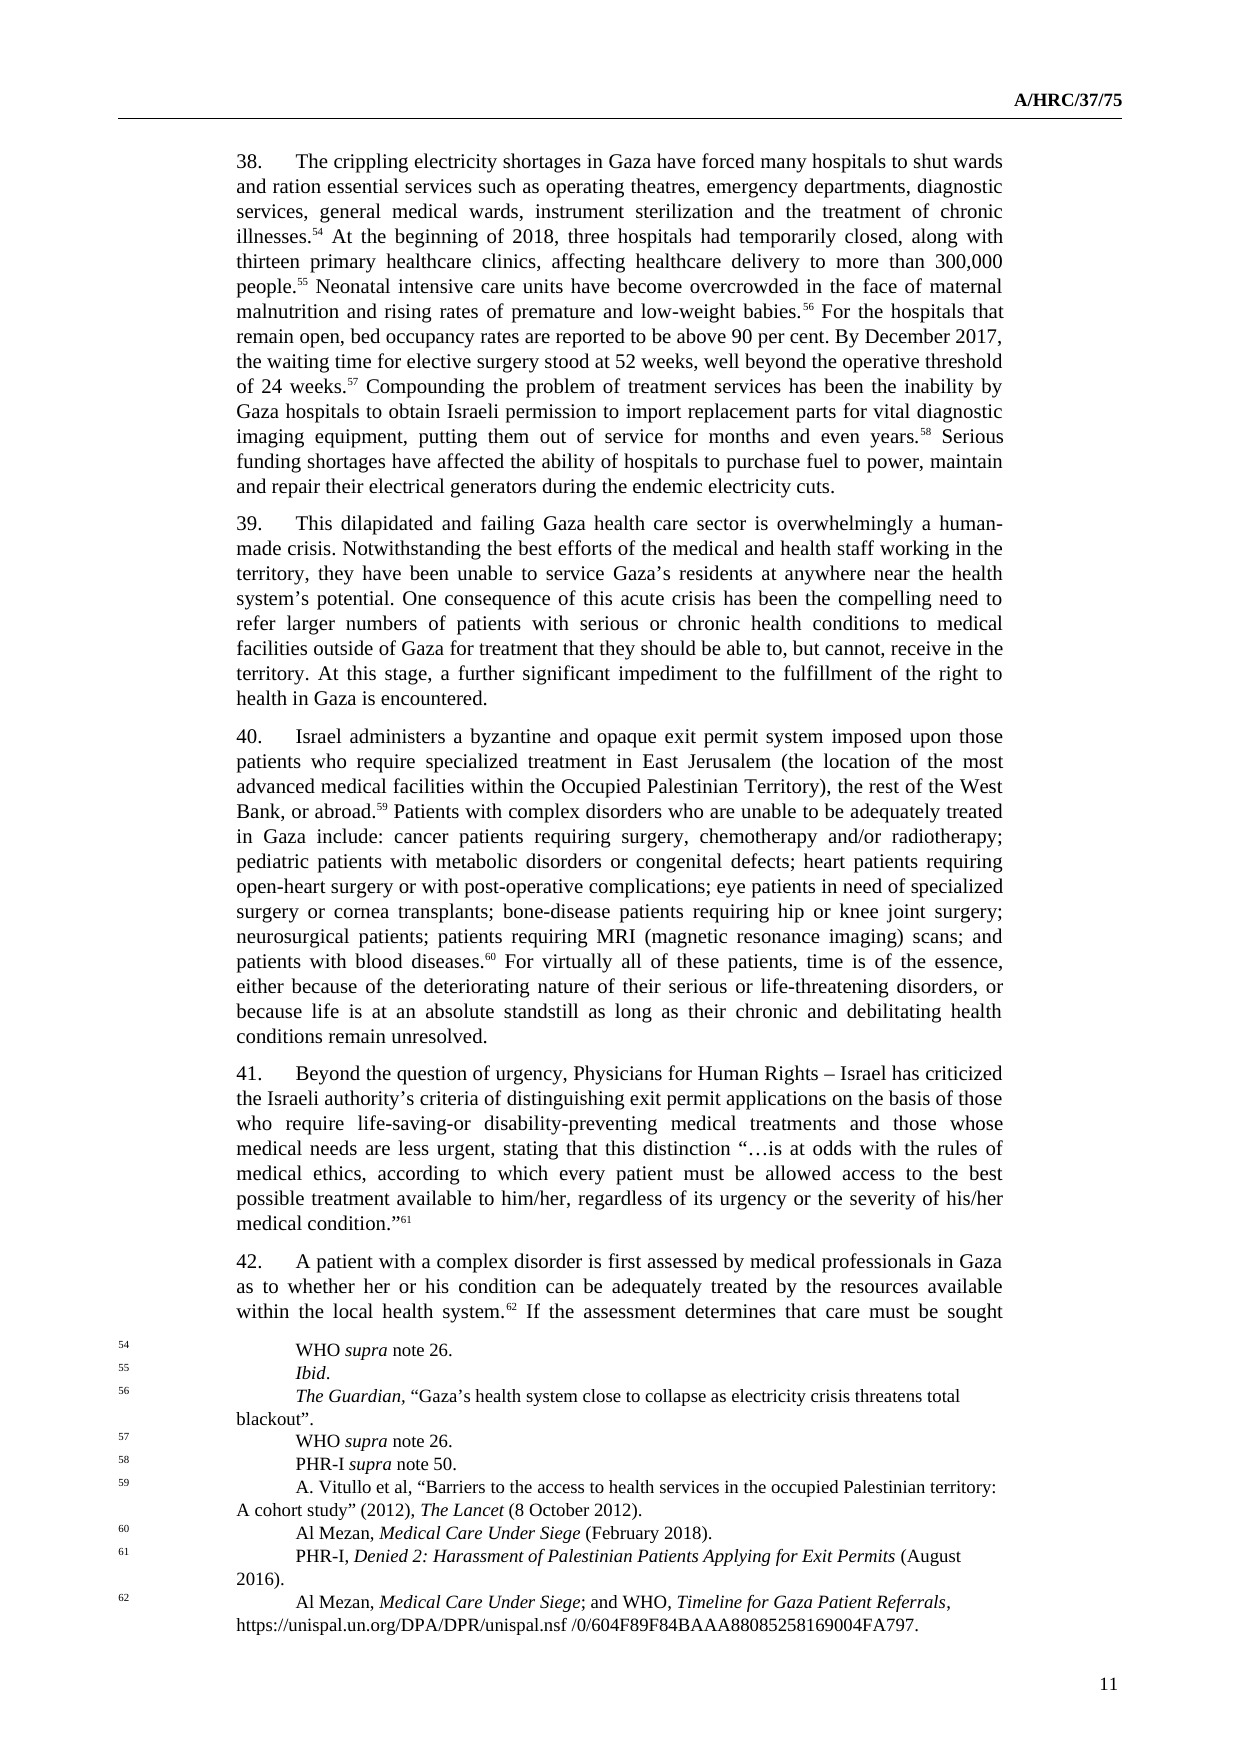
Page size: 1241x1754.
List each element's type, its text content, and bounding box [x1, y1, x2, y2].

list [236, 1248, 1004, 1323]
list The crippling electricity shortages in Gaza have forced many hospitals to shut wards and ration essential services such as operating theatres, emergency departments, diagnostic services, general medical wards, instrument sterilization and the treatment of chronic illnesses. At the beginning of 2018, three hospitals had temporarily closed, along with thirteen primary healthcare clinics, affecting healthcare delivery to more than 300,000 people. Neonatal intensive care units have become overcrowded in the face of maternal malnutrition and rising rates of premature and low-weight babies. For the hospitals that remain open, bed occupancy rates are reported to be above 90 per cent. By December 2017, the waiting time for elective surgery stood at 52 weeks, well beyond the operative threshold of 24 weeks. Compounding the problem of treatment services has been the inability by Gaza hospitals to obtain Israeli permission to import replacement parts for vital diagnostic imaging equipment, putting them out of service for months and even years. Serious funding shortages have affected the ability of hospitals to purchase fuel to power, maintain and repair their electrical generators during the endemic electricity cuts. [236, 148, 1004, 498]
list Beyond the question of urgency, Physicians for Human Rights – Israel has criticized the Israeli authority’s criteria of distinguishing exit permit applications on the basis of those who require life-saving-or disability-preventing medical treatments and those whose medical needs are less urgent, stating that this distinction “…is at odds with the rules of medical ethics, according to which every patient must be allowed access to the best possible treatment available to him/her, regardless of its urgency or the severity of his/her medical condition.” [236, 1060, 1004, 1235]
list Israel administers a byzantine and opaque exit permit system imposed upon those patients who require specialized treatment in East Jerusalem (the location of the most advanced medical facilities within the Occupied Palestinian Territory), the rest of the West Bank, or abroad. Patients with complex disorders who are unable to be adequately treated in Gaza include: cancer patients requiring surgery, chemotherapy and/or radiotherapy; pediatric patients with metabolic disorders or congenital defects; heart patients requiring open-heart surgery or with post-operative complications; eye patients in need of specialized surgery or cornea transplants; bone-disease patients requiring hip or knee joint surgery; neurosurgical patients; patients requiring MRI (magnetic resonance imaging) scans; and patients with blood diseases. For virtually all of these patients, time is of the essence, either because of the deteriorating nature of their serious or life-threatening disorders, or because life is at an absolute standstill as long as their chronic and debilitating health conditions remain unresolved. [236, 723, 1004, 1048]
list This dilapidated and failing Gaza health care sector is overwhelmingly a human-made crisis. Notwithstanding the best efforts of the medical and health staff working in the territory, they have been unable to service Gaza’s residents at anywhere near the health system’s potential. One consequence of this acute crisis has been the compelling need to refer larger numbers of patients with serious or chronic health conditions to medical facilities outside of Gaza for treatment that they should be able to, but cannot, receive in the territory. At this stage, a further significant impediment to the fulfillment of the right to health in Gaza is encountered. [236, 510, 1004, 710]
